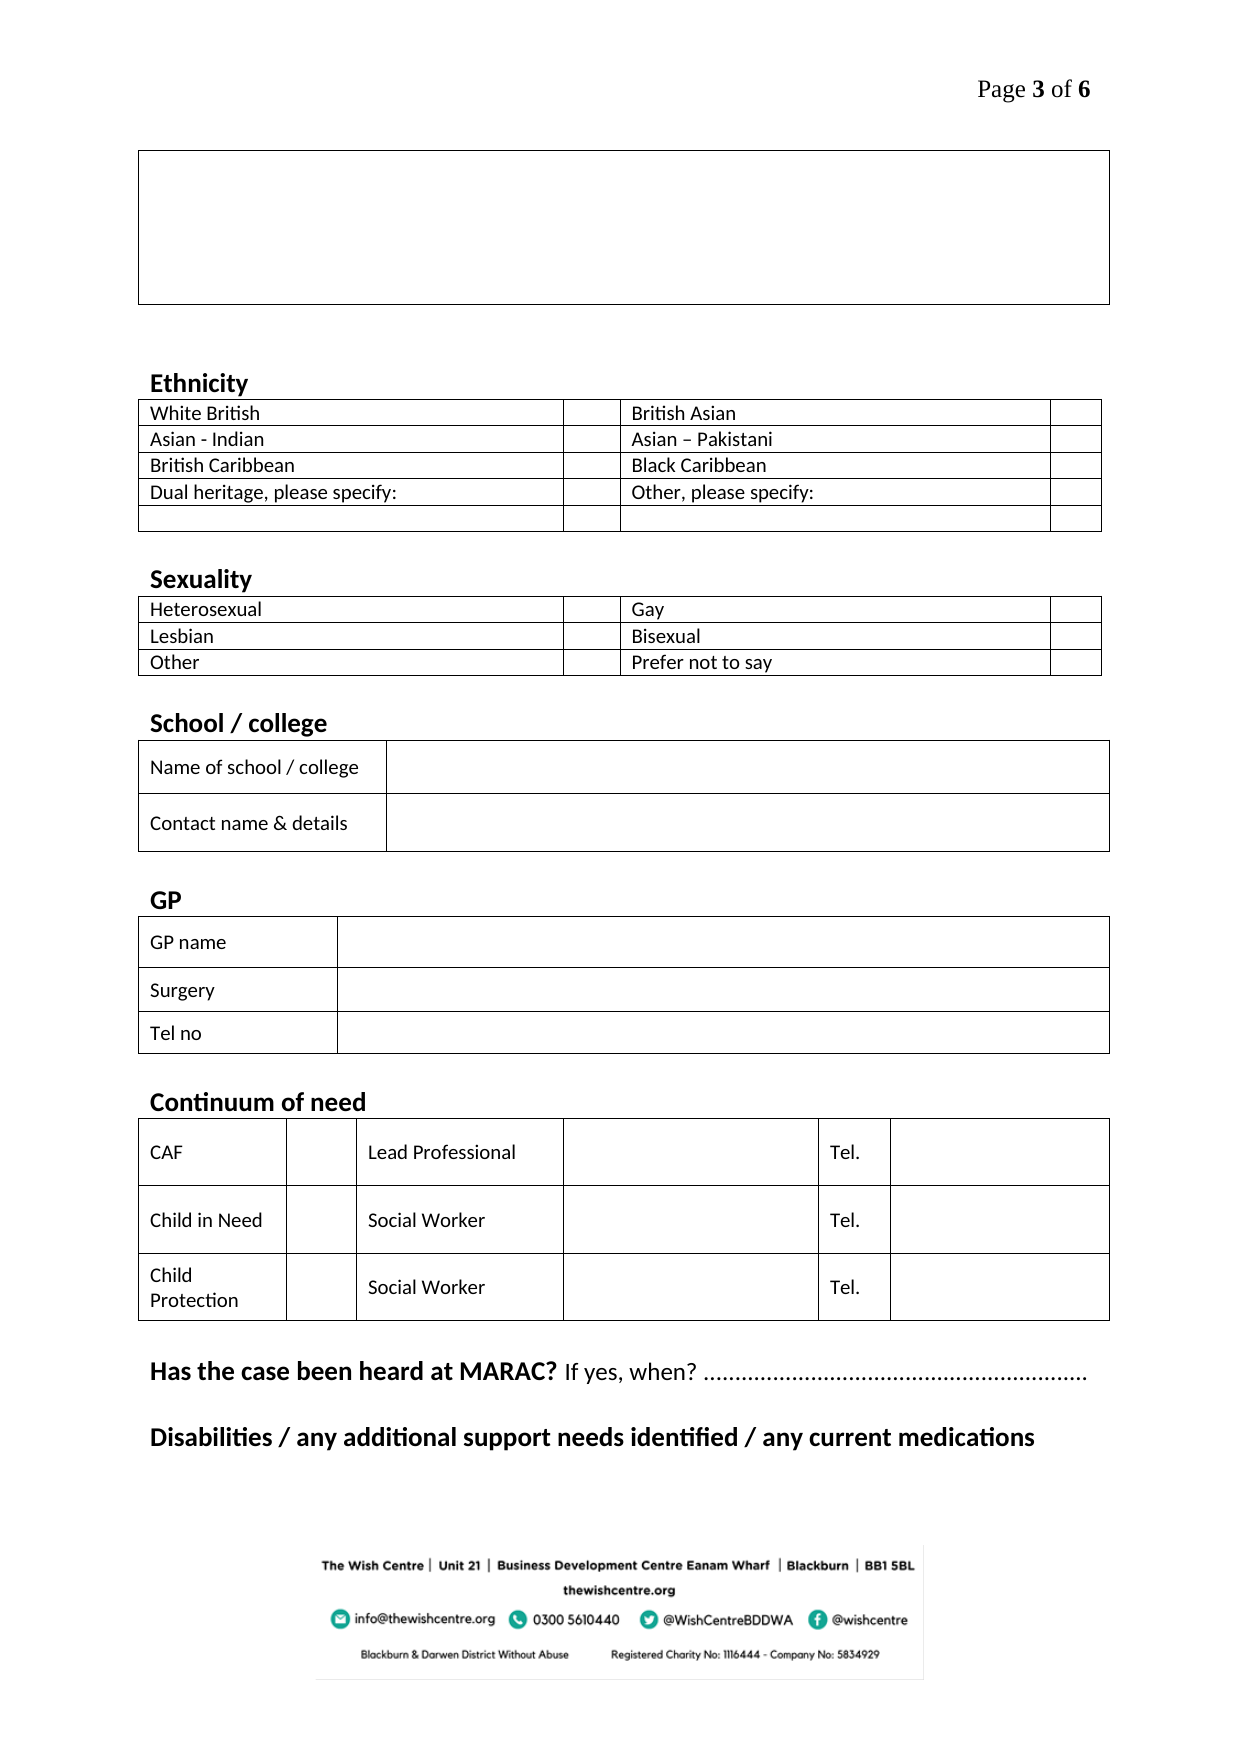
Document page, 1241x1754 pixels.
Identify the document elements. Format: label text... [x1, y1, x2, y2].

table_cell [621, 506, 1050, 531]
table_cell [1051, 650, 1101, 675]
table_cell [1051, 623, 1101, 648]
table_header [1051, 597, 1101, 622]
text Ethnicity [150, 366, 1090, 399]
table_cell [1051, 479, 1101, 504]
table_header [387, 741, 1109, 793]
table_header CAF [139, 1119, 286, 1185]
table_header British Asian [621, 400, 1050, 425]
text School / college [150, 707, 1090, 739]
table_cell [287, 1186, 356, 1253]
table_cell [387, 794, 1109, 851]
table_header White British [139, 400, 563, 425]
table_header [564, 597, 620, 622]
table_cell Child in Need [139, 1186, 286, 1253]
table_cell Social Worker [357, 1186, 563, 1253]
table_cell Dual heritage, please specify: [139, 479, 563, 504]
table_header Lead Professional [357, 1119, 563, 1185]
table_header [139, 151, 1109, 304]
table_header [564, 400, 620, 425]
table_cell Surgery [139, 968, 337, 1011]
table_cell [287, 1254, 356, 1320]
table_header [564, 1119, 818, 1185]
table_header GP name [139, 917, 337, 967]
table_header Name of school / college [139, 741, 386, 793]
table_header Tel. [819, 1119, 890, 1185]
table_cell [564, 650, 620, 675]
table_cell [564, 623, 620, 648]
table_cell [564, 426, 620, 452]
table_cell Tel. [819, 1254, 890, 1320]
table_header [287, 1119, 356, 1185]
table_header [338, 917, 1109, 967]
table_cell [891, 1254, 1109, 1320]
table_cell Prefer not to say [621, 650, 1050, 675]
table_cell [564, 1186, 818, 1253]
table_cell British Caribbean [139, 453, 563, 478]
table_header [1051, 400, 1101, 425]
table_cell Tel. [819, 1186, 890, 1253]
table_cell [564, 506, 620, 531]
table_cell [564, 453, 620, 478]
table_cell Child Protection [139, 1254, 286, 1320]
table_header Gay [621, 597, 1050, 622]
text Disabilities / any additional support needs identified / any current medications [150, 1421, 1090, 1453]
table_cell [564, 1254, 818, 1320]
table_cell Bisexual [621, 623, 1050, 648]
table_cell Social Worker [357, 1254, 563, 1320]
table_cell Black Caribbean [621, 453, 1050, 478]
table_cell [1051, 453, 1101, 478]
text Has the case been heard at MARAC? If yes, when? ............................................................. [150, 1354, 1090, 1387]
table_cell Other [139, 650, 563, 675]
table_cell [338, 1012, 1109, 1053]
text Sexuality [150, 563, 1090, 596]
table_cell [338, 968, 1109, 1011]
table_cell Asian – Pakistani [621, 426, 1050, 452]
table_cell [891, 1186, 1109, 1253]
table_cell Tel no [139, 1012, 337, 1053]
table_cell Asian - Indian [139, 426, 563, 452]
table_cell Other, please specify: [621, 479, 1050, 504]
table_cell Contact name & details [139, 794, 386, 851]
table_cell [1051, 426, 1101, 452]
table_cell Lesbian [139, 623, 563, 648]
table_header Heterosexual [139, 597, 563, 622]
text GP [150, 883, 1090, 916]
picture [315, 1545, 925, 1681]
text Continuum of need [150, 1085, 1090, 1118]
table_cell [139, 506, 563, 531]
table_header [891, 1119, 1109, 1185]
table_cell [1051, 506, 1101, 531]
table_cell [564, 479, 620, 504]
